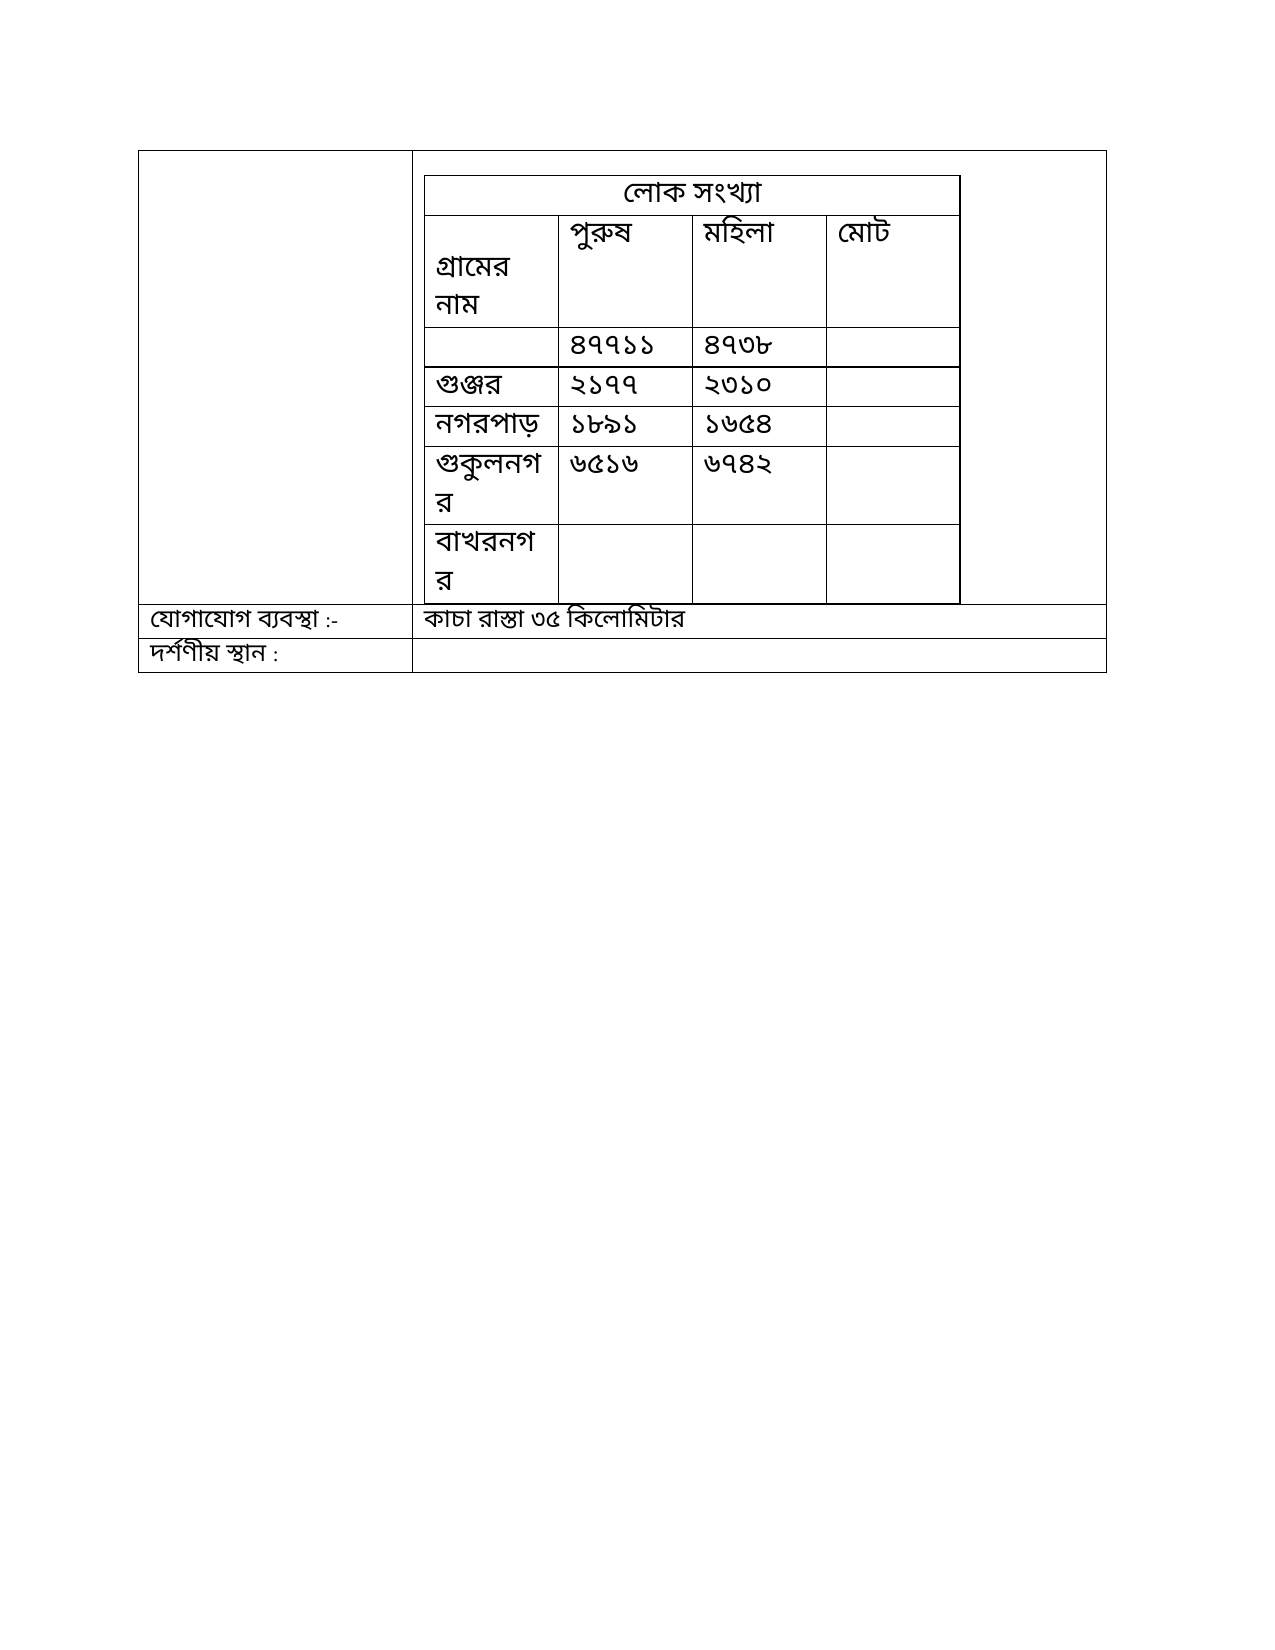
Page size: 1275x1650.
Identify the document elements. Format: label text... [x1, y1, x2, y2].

table_cell [413, 639, 1106, 672]
table_header [413, 151, 1106, 603]
table_cell যোগাযোগ ব্যবস্থা :- [139, 605, 412, 638]
table_header [139, 151, 412, 603]
table_cell দর্শণীয় স্থান : [139, 639, 412, 672]
table_cell কাচা রাস্তা ৩৫ কিলোমিটার [413, 605, 1106, 638]
